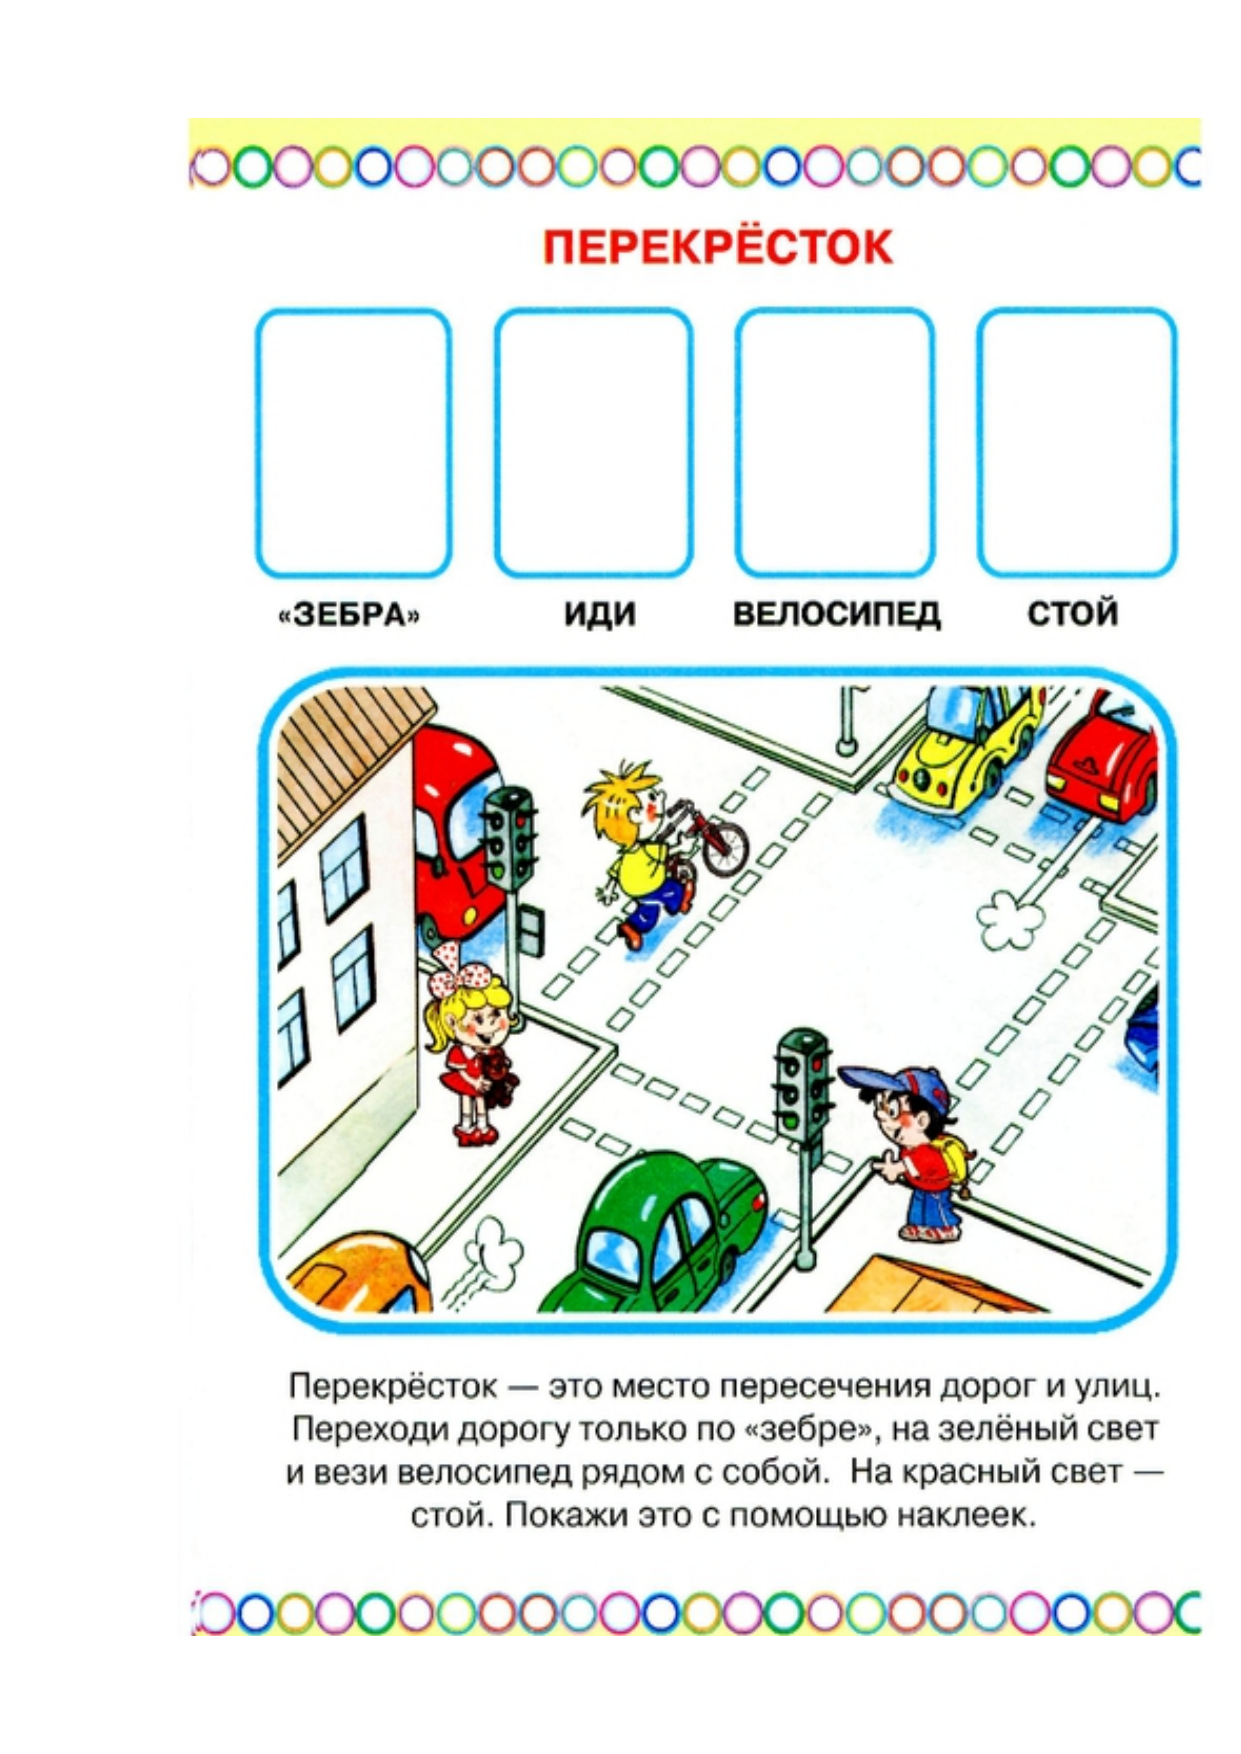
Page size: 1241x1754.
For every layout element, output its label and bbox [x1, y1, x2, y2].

picture [177, 118, 1214, 1636]
